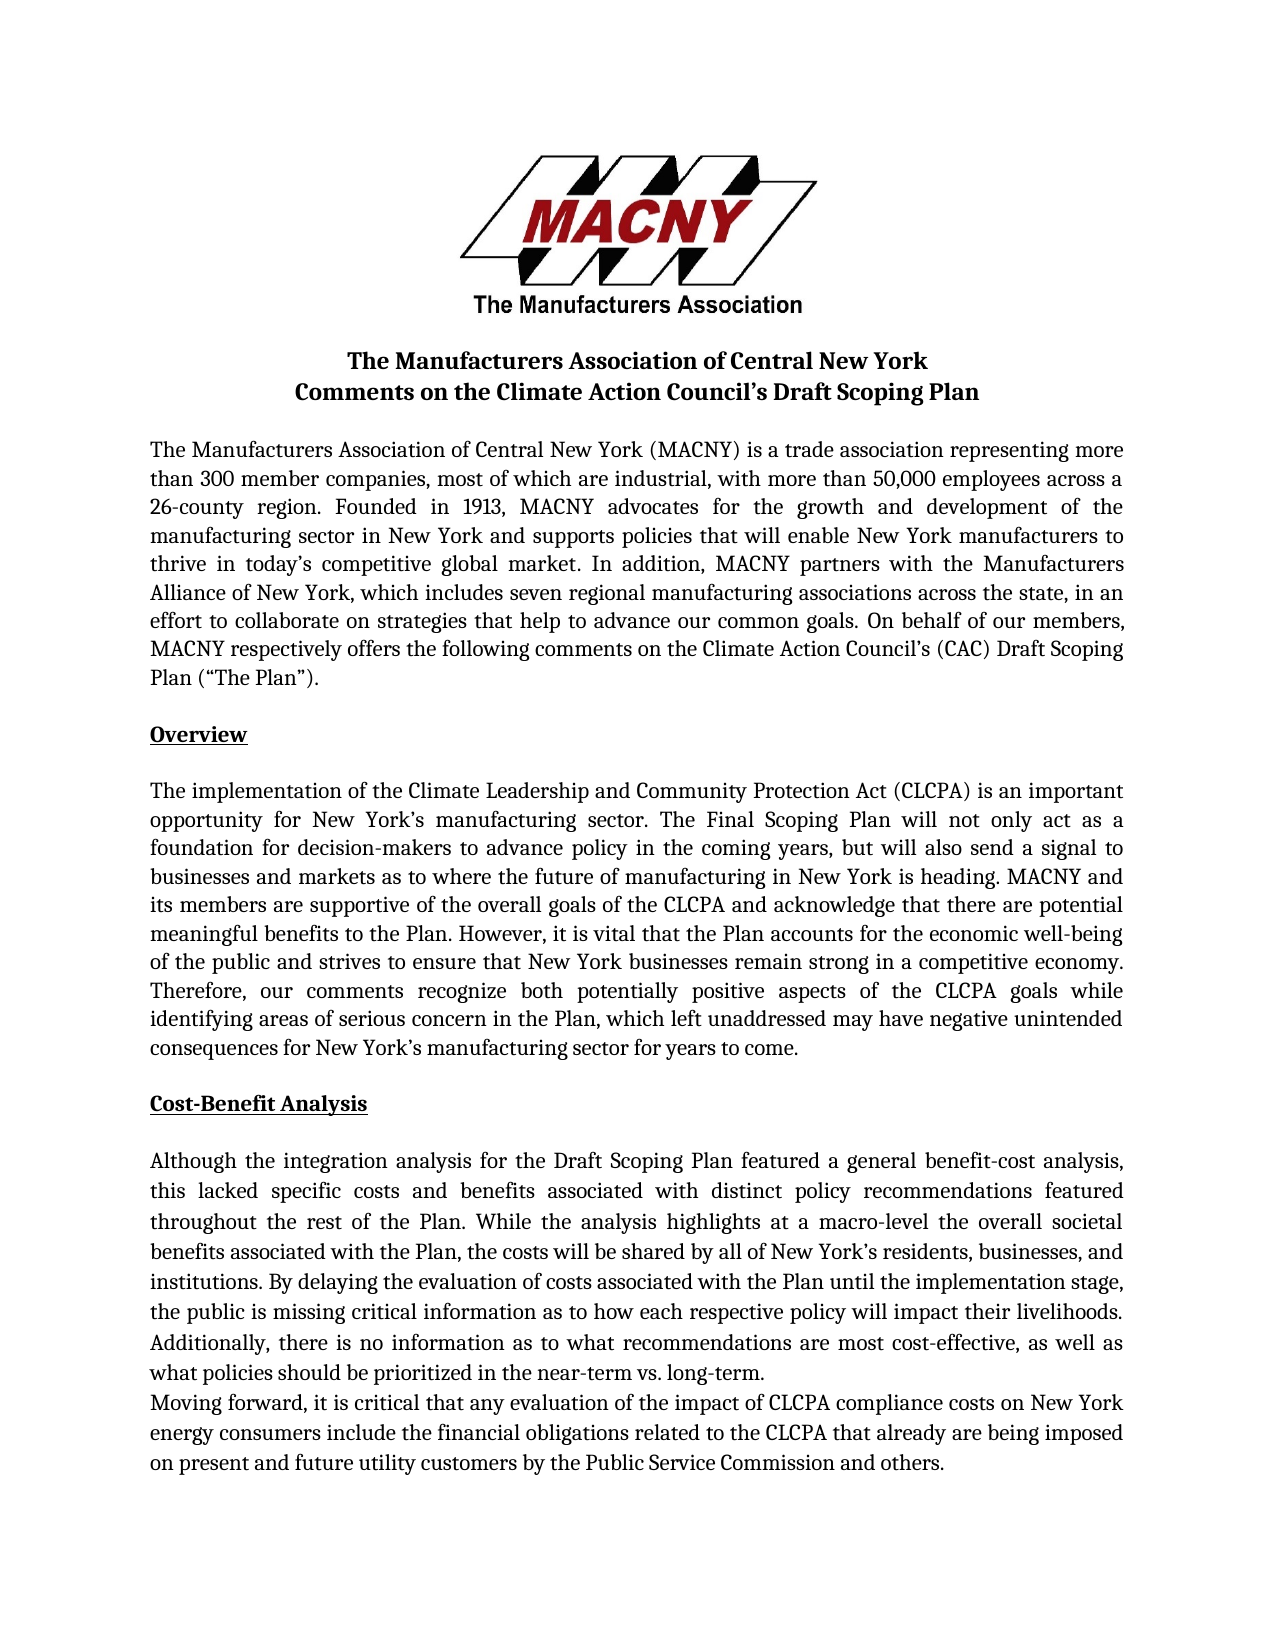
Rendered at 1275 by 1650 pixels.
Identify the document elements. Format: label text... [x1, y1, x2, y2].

list Moving forward, it is critical that any evaluation of the impact of CLCPA compliance costs on New York energy consumers include the financial obligations related to the CLCPA that already are being imposed on present and future utility customers by the Public Service Commission and others. [150, 1390, 1125, 1476]
text The Manufacturers Association of Central New York [150, 347, 1125, 375]
text The Manufacturers Association of Central New York (MACNY) is a trade association representing more than 300 member companies, most of which are industrial, with more than 50,000 employees across a 26-county region. Founded in 1913, MACNY advocates for the growth and development of the manufacturing sector in New York and supports policies that will enable New York manufacturers to thrive in today’s competitive global market. In addition, MACNY partners with the Manufacturers Alliance of New York, which includes seven regional manufacturing associations across the state, in an effort to collaborate on strategies that help to advance our common goals. On behalf of our members, MACNY respectively offers the following comments on the Climate Action Council’s (CAC) Draft Scoping Plan (“The Plan”). [150, 437, 1125, 691]
text Overview The implementation of the Climate Leadership and Community Protection Act (CLCPA) is an important opportunity for New York’s manufacturing sector. The Final Scoping Plan will not only act as a foundation for decision-makers to advance policy in the coming years, but will also send a signal to businesses and markets as to where the future of manufacturing in New York is heading. MACNY and its members are supportive of the overall goals of the CLCPA and acknowledge that there are potential meaningful benefits to the Plan. However, it is vital that the Plan accounts for the economic well-being of the public and strives to ensure that New York businesses remain strong in a competitive economy. Therefore, our comments recognize both potentially positive aspects of the CLCPA goals while identifying areas of serious concern in the Plan, which left unaddressed may have negative unintended consequences for New York’s manufacturing sector for years to come. [150, 721, 1125, 1061]
text Comments on the Climate Action Council’s Draft Scoping Plan [150, 378, 1125, 406]
picture [456, 150, 819, 316]
list Although the integration analysis for the Draft Scoping Plan featured a general benefit-cost analysis, this lacked specific costs and benefits associated with distinct policy recommendations featured throughout the rest of the Plan. While the analysis highlights at a macro-level the overall societal benefits associated with the Plan, the costs will be shared by all of New York’s residents, businesses, and institutions. By delaying the evaluation of costs associated with the Plan until the implementation stage, the public is missing critical information as to how each respective policy will impact their livelihoods. Additionally, there is no information as to what recommendations are most cost-effective, as well as what policies should be prioritized in the near-term vs. long-term. [150, 1148, 1125, 1386]
text Cost-Benefit Analysis [150, 1091, 1125, 1117]
